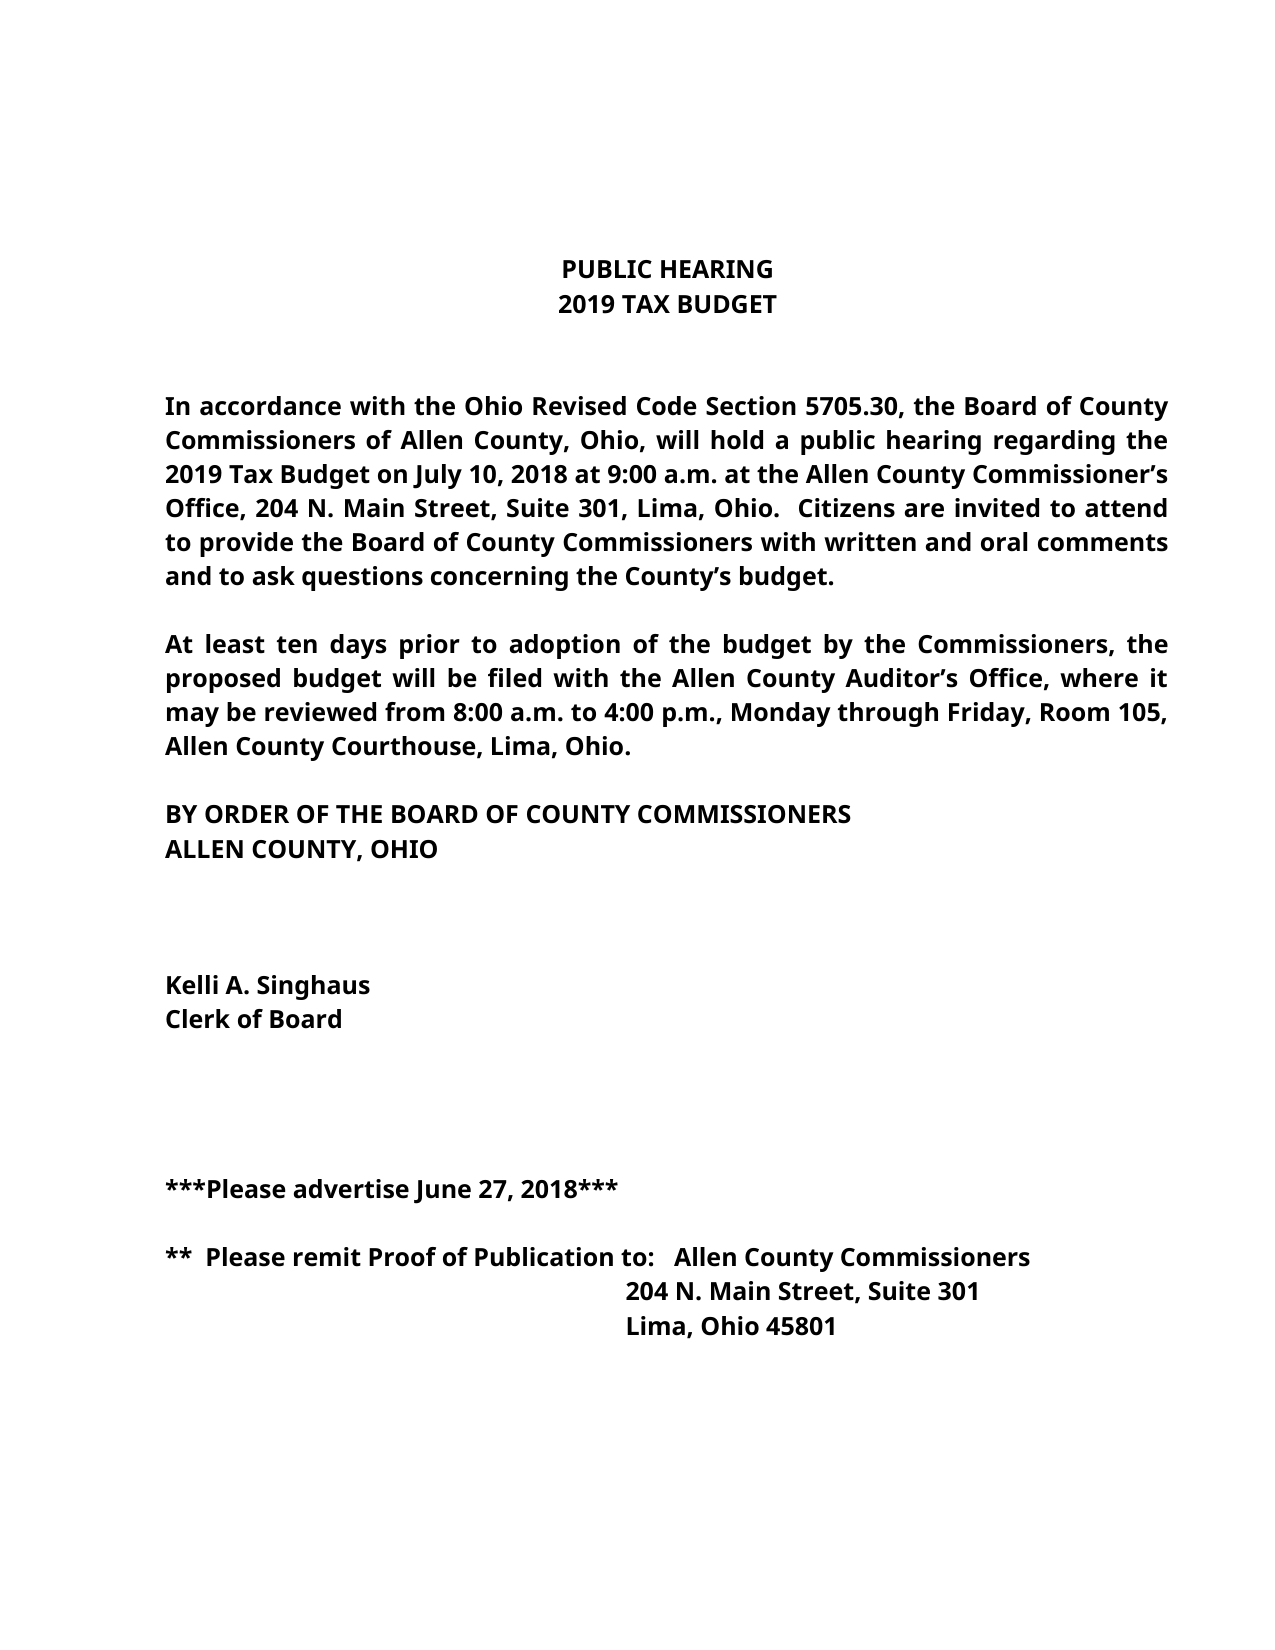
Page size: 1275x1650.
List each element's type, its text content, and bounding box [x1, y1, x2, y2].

text Clerk of Board [165, 1002, 1170, 1036]
text ** Please remit Proof of Publication to: Allen County Commissioners [165, 1240, 1170, 1274]
text Lima, Ohio 45801 [165, 1308, 1170, 1342]
text At least ten days prior to adoption of the budget by the Commissioners, the proposed budget will be filed with the Allen County Auditor’s Office, where it may be reviewed from 8:00 a.m. to 4:00 p.m., Monday through Friday, Room 105, Allen County Courthouse, Lima, Ohio. [165, 627, 1170, 763]
text Kelli A. Singhaus [165, 967, 1170, 1002]
text , [165, 831, 1170, 865]
text In accordance with the Ohio Revised Code Section 5705.30, the Board of County Commissioners of Allen County, Ohio, will hold a public hearing regarding the 2019 Tax Budget on July 10, 2018 at 9:00 a.m. at the Allen County Commissioner’s Office, 204 N. Main Street, Suite 301, Lima, Ohio. Citizens are invited to attend to provide the Board of with written and oral comments and to ask questions concerning the County’s budget. [165, 388, 1170, 593]
title PUBLIC HEARING [165, 252, 1170, 286]
text 2019 TAX BUDGET [165, 286, 1170, 320]
text ***Please advertise June 27, 2018*** [165, 1172, 1170, 1206]
text 204 N. Main Street, Suite 301 [165, 1274, 1170, 1308]
text BY ORDER OF THE BOARD OF [165, 797, 1170, 831]
